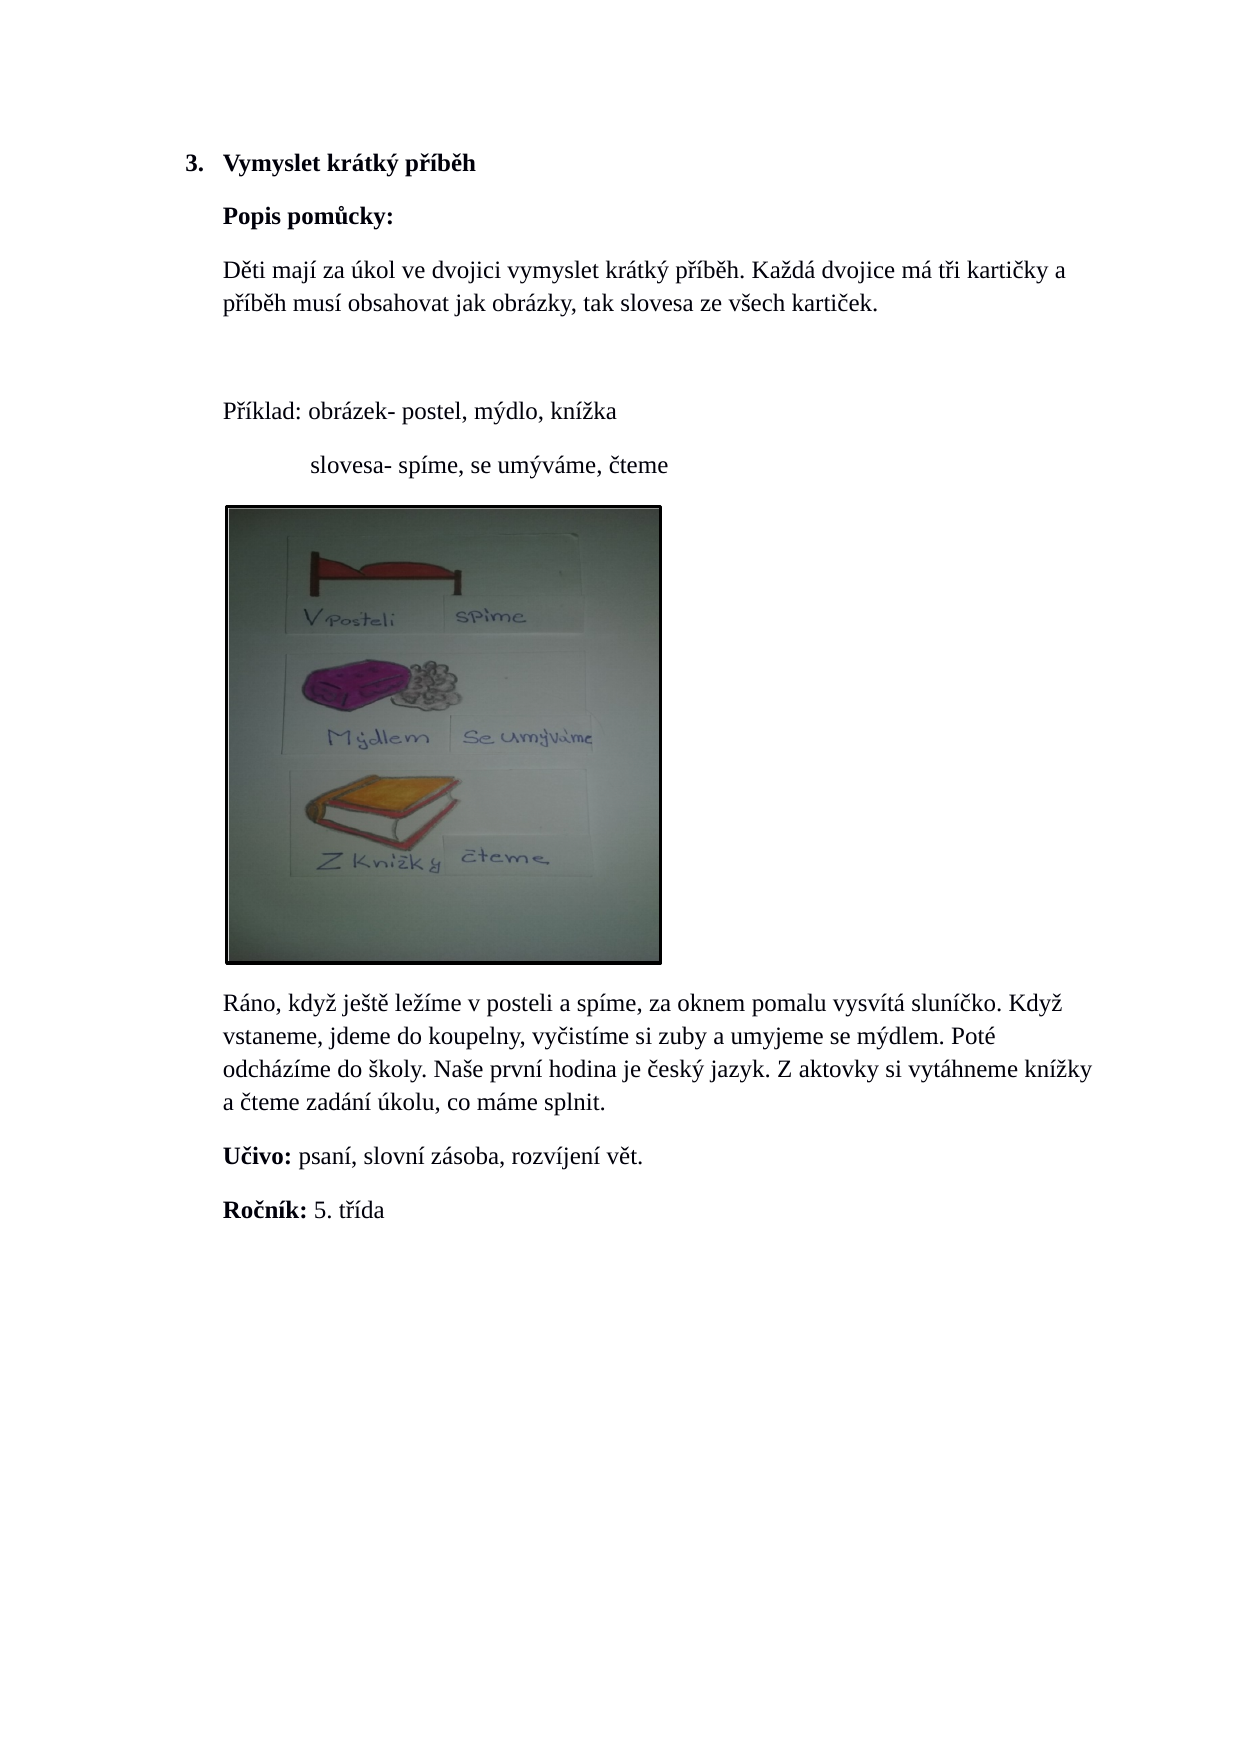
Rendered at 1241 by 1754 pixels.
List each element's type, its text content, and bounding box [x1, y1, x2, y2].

list Vymyslet krátký příběh [185, 148, 1093, 176]
picture [229, 509, 659, 961]
list slovesa- spíme, se umýváme, čteme [223, 450, 1093, 479]
list Děti mají za úkol ve dvojici vymyslet krátký příběh. Každá dvojice má tři kartičky a příběh musí obsahovat jak obrázky, tak slovesa ze všech kartiček. [223, 255, 1093, 317]
list Příklad: obrázek- postel, mýdlo, knížka [223, 396, 1093, 425]
list Ráno, když ještě ležíme v posteli a spíme, za oknem pomalu vysvítá sluníčko. Když vstaneme, jdeme do koupelny, vyčistíme si zuby a umyjeme se mýdlem. Poté odcházíme do školy. Naše první hodina je český jazyk. Z aktovky si vytáhneme knížky a čteme zadání úkolu, co máme splnit. [223, 988, 1093, 1116]
list Popis pomůcky: [223, 201, 1093, 230]
list Ročník: 5. třída [223, 1195, 1093, 1224]
list Učivo: psaní, slovní zásoba, rozvíjení vět. [223, 1141, 1093, 1170]
